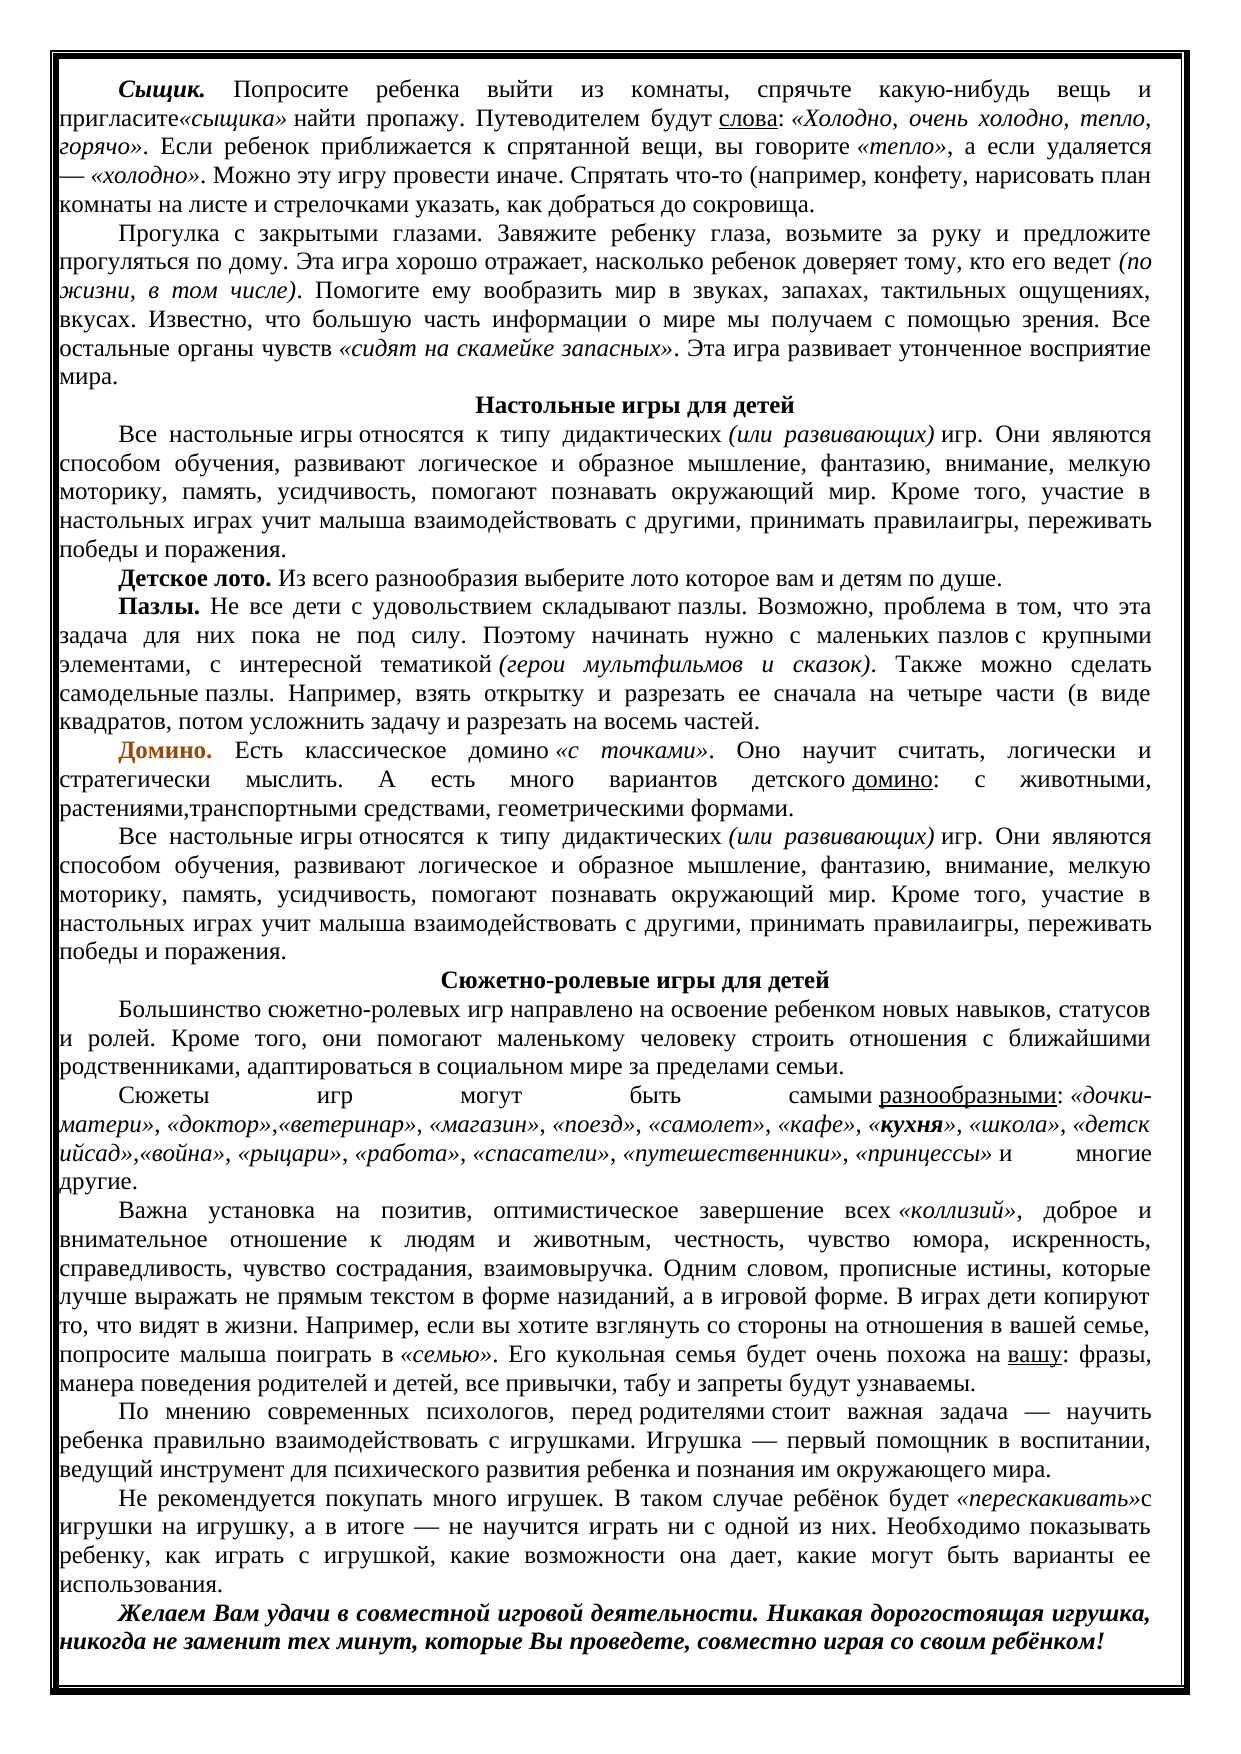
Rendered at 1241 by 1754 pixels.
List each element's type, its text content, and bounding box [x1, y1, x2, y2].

text Детское лото. Из всего разнообразия выберите лото которое вам и детям по душе. [59, 563, 1152, 591]
text Сюжетно-ролевые игры для детей [59, 965, 1152, 994]
text Пазлы. Не все дети с удовольствием складывают пазлы. Возможно, проблема в том, что эта задача для них пока не под силу. Поэтому начинать нужно с маленьких пазлов с крупными элементами, с интересной тематикой (герои мультфильмов и сказок). Также можно сделать самодельные пазлы. Например, взять открытку и разрезать ее сначала на четыре части (в виде квадратов, потом усложнить задачу и разрезать на восемь частей. [59, 591, 1152, 735]
text Прогулка с закрытыми глазами. Завяжите ребенку глаза, возьмите за руку и предложите прогуляться по дому. Эта игра хорошо отражает, насколько ребенок доверяет тому, кто его ведет (по жизни, в том числе). Помогите ему вообразить мир в звуках, запахах, тактильных ощущениях, вкусах. Известно, что большую часть информации о мире мы получаем с помощью зрения. Все остальные органы чувств «сидят на скамейке запасных». Эта игра развивает утонченное восприятие мира. [59, 218, 1152, 390]
text Настольные игры для детей [59, 390, 1152, 419]
text Большинство сюжетно-ролевых игр направлено на освоение ребенком новых навыков, статусов и ролей. Кроме того, они помогают маленькому человеку строить отношения с ближайшими родственниками, адаптироваться в социальном мире за пределами семьи. [59, 994, 1152, 1080]
text Желаем Вам удачи в совместной игровой деятельности. Никакая дорогостоящая игрушка, никогда не заменит тех минут, которые Вы проведете, совместно играя со своим ребёнком! [59, 1598, 1152, 1655]
text Сюжеты игр могут быть самыми разнообразными: «дочки-матери», «доктор»,«ветеринар», «магазин», «поезд», «самолет», «кафе», «кухня», «школа», «детскийсад»,«война», «рыцари», «работа», «спасатели», «путешественники», «принцессы» и многие другие. [59, 1080, 1152, 1195]
text Домино. Есть классическое домино «с точками». Оно научит считать, логически и стратегически мыслить. А есть много вариантов детского домино: с животными, растениями,транспортными средствами, геометрическими формами. [59, 735, 1152, 821]
text По мнению современных психологов, перед родителями стоит важная задача — научить ребенка правильно взаимодействовать с игрушками. Игрушка — первый помощник в воспитании, ведущий инструмент для психического развития ребенка и познания им окружающего мира. [59, 1396, 1152, 1483]
text Все настольные игры относятся к типу дидактических (или развивающих) игр. Они являются способом обучения, развивают логическое и образное мышление, фантазию, внимание, мелкую моторику, память, усидчивость, помогают познавать окружающий мир. Кроме того, участие в настольных играх учит малыша взаимодействовать с другими, принимать правилаигры, переживать победы и поражения. [59, 419, 1152, 563]
text Сыщик. Попросите ребенка выйти из комнаты, спрячьте какую-нибудь вещь и пригласите«сыщика» найти пропажу. Путеводителем будут слова: «Холодно, очень холодно, тепло, горячо». Если ребенок приближается к спрятанной вещи, вы говорите «тепло», а если удаляется — «холодно». Можно эту игру провести иначе. Спрятать что-то (например, конфету, нарисовать план комнаты на листе и стрелочками указать, как добраться до сокровища. [59, 74, 1152, 218]
text Не рекомендуется покупать много игрушек. В таком случае ребёнок будет «перескакивать»с игрушки на игрушку, а в итоге — не научится играть ни с одной из них. Необходимо показывать ребенку, как играть с игрушкой, какие возможности она дает, какие могут быть варианты ее использования. [59, 1483, 1152, 1598]
text Все настольные игры относятся к типу дидактических (или развивающих) игр. Они являются способом обучения, развивают логическое и образное мышление, фантазию, внимание, мелкую моторику, память, усидчивость, помогают познавать окружающий мир. Кроме того, участие в настольных играх учит малыша взаимодействовать с другими, принимать правилаигры, переживать победы и поражения. [59, 821, 1152, 965]
text Важна установка на позитив, оптимистическое завершение всех «коллизий», доброе и внимательное отношение к людям и животным, честность, чувство юмора, искренность, справедливость, чувство сострадания, взаимовыручка. Одним словом, прописные истины, которые лучше выражать не прямым текстом в форме назиданий, а в игровой форме. В играх дети копируют то, что видят в жизни. Например, если вы хотите взглянуть со стороны на отношения в вашей семье, попросите малыша поиграть в «семью». Его кукольная семья будет очень похожа на вашу: фразы, манера поведения родителей и детей, все привычки, табу и запреты будут узнаваемы. [59, 1195, 1152, 1396]
